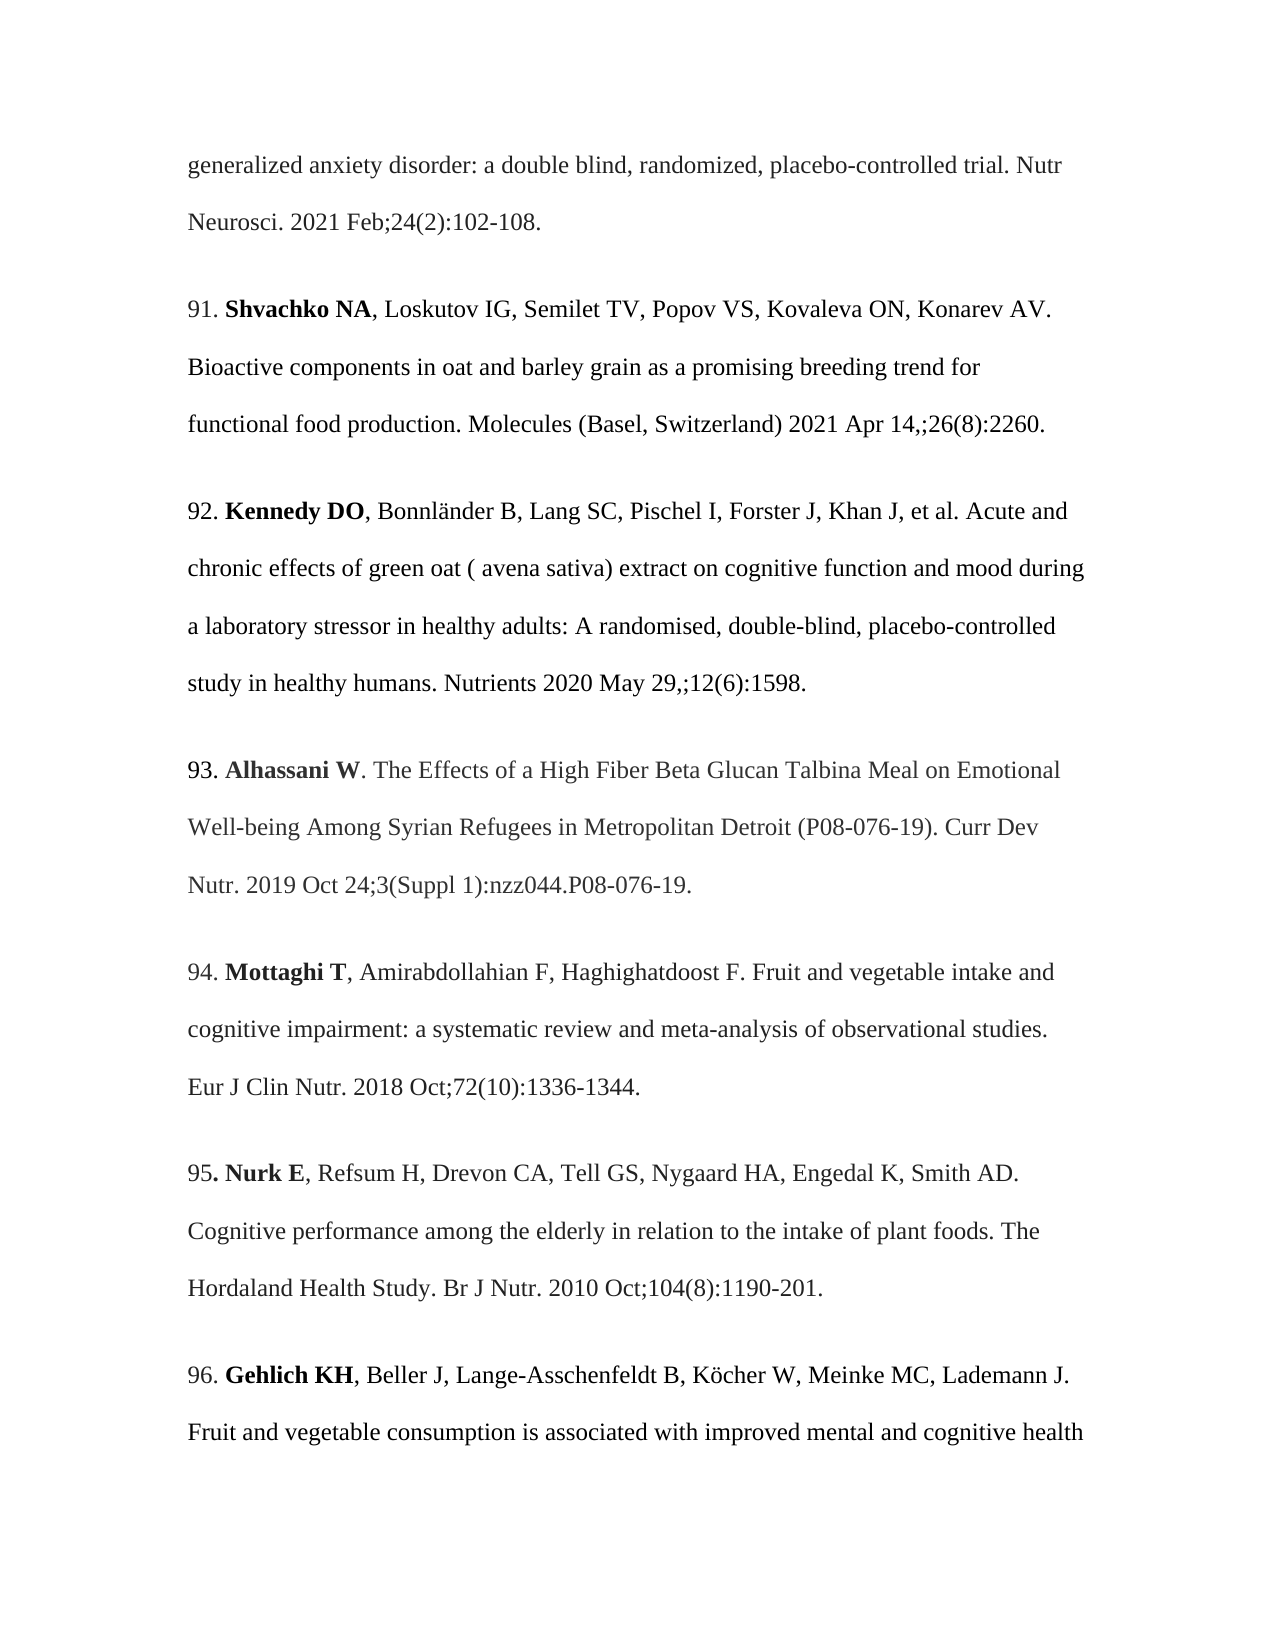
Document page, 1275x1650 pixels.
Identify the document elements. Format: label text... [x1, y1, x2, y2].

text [187, 150, 1087, 236]
text 92. Kennedy DO, Bonnländer B, Lang SC, Pischel I, Forster J, Khan J, et al. Acute and chronic effects of green oat ( avena sativa) extract on cognitive function and mood during a laboratory stressor in healthy adults: A randomised, double-blind, placebo-controlled study in healthy humans. Nutrients 2020 May 29,;12(6):1598. [187, 496, 1087, 697]
text 95. Nurk E, Refsum H, Drevon CA, Tell GS, Nygaard HA, Engedal K, Smith AD. Cognitive performance among the elderly in relation to the intake of plant foods. The Hordaland Health Study. Br J Nutr. 2010 Oct;104(8):1190-201. [187, 1158, 1087, 1302]
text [187, 1360, 1087, 1446]
text 94. Mottaghi T, Amirabdollahian F, Haghighatdoost F. Fruit and vegetable intake and cognitive impairment: a systematic review and meta-analysis of observational studies. Eur J Clin Nutr. 2018 Oct;72(10):1336-1344. [187, 957, 1087, 1100]
text 91. Shvachko NA, Loskutov IG, Semilet TV, Popov VS, Kovaleva ON, Konarev AV. Bioactive components in oat and barley grain as a promising breeding trend for functional food production. Molecules (Basel, Switzerland) 2021 Apr 14,;26(8):2260. [187, 294, 1087, 438]
text 93. Alhassani W. The Effects of a High Fiber Beta Glucan Talbina Meal on Emotional Well-being Among Syrian Refugees in Metropolitan Detroit (P08-076-19). Curr Dev Nutr. 2019 Oct 24;3(Suppl 1):nzz044.P08-076-19. [187, 755, 1087, 899]
